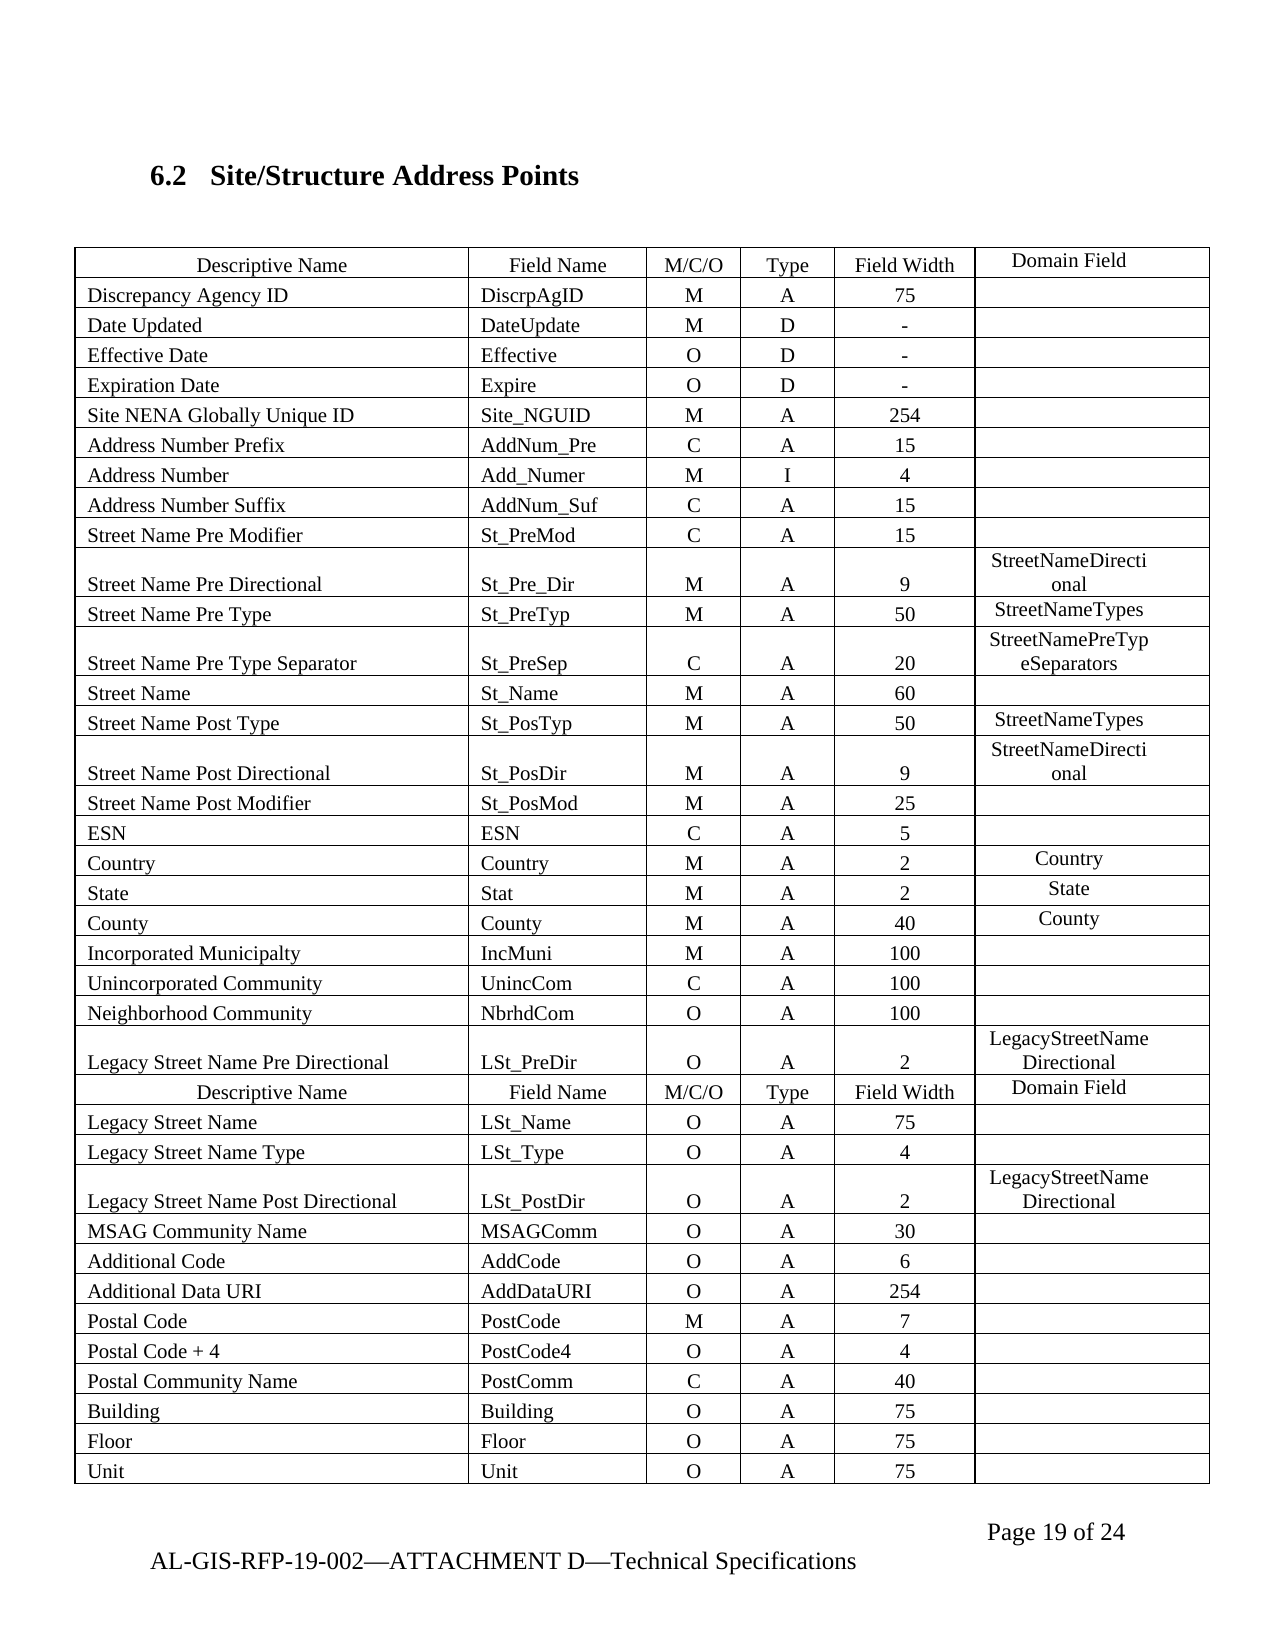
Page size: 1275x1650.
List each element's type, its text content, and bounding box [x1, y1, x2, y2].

table_header Type [741, 248, 834, 277]
table_cell C [647, 518, 740, 547]
table_cell M [647, 278, 740, 307]
table_cell 100 [835, 936, 974, 964]
table_cell Postal Code [76, 1304, 468, 1333]
table_cell M [647, 736, 740, 784]
table_cell O [647, 1394, 740, 1423]
table_cell Street Name Pre Type Separator [76, 627, 468, 675]
table_cell [976, 398, 1209, 427]
table_cell Street Name Post Directional [76, 736, 468, 784]
table_cell - [835, 308, 974, 337]
table_cell [976, 338, 1209, 367]
table_cell Postal Code + 4 [76, 1334, 468, 1363]
table_cell Add_Numer [469, 458, 646, 487]
table_cell Effective Date [76, 338, 468, 367]
table_cell 6 [835, 1244, 974, 1273]
table_cell 30 [835, 1214, 974, 1243]
table_cell 9 [835, 548, 974, 596]
table_cell St_Name [469, 676, 646, 705]
subtitle Site/Structure Address Points [150, 158, 1125, 192]
table_cell Postal Community Name [76, 1364, 468, 1393]
table_cell 4 [835, 1334, 974, 1363]
table_cell A [741, 597, 834, 626]
table_cell M [647, 936, 740, 964]
table_cell DateUpdate [469, 308, 646, 337]
table_cell Neighborhood Community [76, 996, 468, 1024]
table_cell 75 [835, 1454, 974, 1483]
table_cell A [741, 1454, 834, 1483]
table_cell St_PosTyp [469, 706, 646, 735]
table_cell Street Name Pre Type [76, 597, 468, 626]
table_cell A [741, 278, 834, 307]
table_cell [976, 1135, 1209, 1164]
table_cell A [741, 676, 834, 705]
table_cell Site NENA Globally Unique ID [76, 398, 468, 427]
table_cell A [741, 1424, 834, 1453]
table_cell M [647, 876, 740, 904]
table_cell M [647, 548, 740, 596]
table_cell Floor [76, 1424, 468, 1453]
table_cell Country [976, 846, 1209, 874]
table_cell St_Pre_Dir [469, 548, 646, 596]
table_cell PostCode4 [469, 1334, 646, 1363]
table_cell A [741, 1244, 834, 1273]
table_cell Date Updated [76, 308, 468, 337]
table_cell O [647, 368, 740, 397]
table_cell Street Name Pre Modifier [76, 518, 468, 547]
table_cell PostComm [469, 1364, 646, 1393]
table_cell C [647, 966, 740, 994]
table_cell A [741, 996, 834, 1024]
table_header Domain Field [976, 248, 1209, 277]
table_cell Unit [76, 1454, 468, 1483]
table_cell StreetNameDirectional [976, 736, 1209, 784]
table_cell A [741, 1274, 834, 1303]
table_cell [976, 1304, 1209, 1333]
table_cell Address Number [76, 458, 468, 487]
table_cell 4 [835, 1135, 974, 1164]
table_cell [976, 1424, 1209, 1453]
table_cell 15 [835, 488, 974, 517]
table_cell AddCode [469, 1244, 646, 1273]
table_cell I [741, 458, 834, 487]
table_cell Legacy Street Name Type [76, 1135, 468, 1164]
table_cell [976, 1244, 1209, 1273]
table_cell St_PosMod [469, 786, 646, 814]
table_cell A [741, 906, 834, 934]
table_cell Legacy Street Name Post Directional [76, 1165, 468, 1213]
table_cell Descriptive Name [76, 1075, 468, 1104]
table_cell 75 [835, 1105, 974, 1134]
table_cell C [647, 488, 740, 517]
table_cell O [647, 338, 740, 367]
table_header M/C/O [647, 248, 740, 277]
table_header Field Width [835, 248, 974, 277]
table_cell St_PreTyp [469, 597, 646, 626]
table_cell O [647, 1454, 740, 1483]
table_cell 100 [835, 966, 974, 994]
table_cell 4 [835, 458, 974, 487]
table_cell 25 [835, 786, 974, 814]
table_cell [976, 1334, 1209, 1363]
table_cell O [647, 1026, 740, 1074]
table_cell M [647, 458, 740, 487]
table_cell Discrepancy Agency ID [76, 278, 468, 307]
table_cell 40 [835, 1364, 974, 1393]
table_cell ESN [76, 816, 468, 844]
table_cell C [647, 816, 740, 844]
table_cell 254 [835, 398, 974, 427]
table_cell [976, 996, 1209, 1024]
table_cell LegacyStreetNameDirectional [976, 1165, 1209, 1213]
table_cell State [976, 876, 1209, 904]
table_cell AddDataURI [469, 1274, 646, 1303]
table_cell - [835, 368, 974, 397]
table_cell LSt_Name [469, 1105, 646, 1134]
table_cell M [647, 906, 740, 934]
table_cell 100 [835, 996, 974, 1024]
table_cell C [647, 627, 740, 675]
table_cell D [741, 368, 834, 397]
table_cell A [741, 1105, 834, 1134]
table_cell [976, 936, 1209, 964]
table_cell O [647, 1105, 740, 1134]
table_cell - [835, 338, 974, 367]
table_cell A [741, 966, 834, 994]
table_cell 2 [835, 846, 974, 874]
table_cell O [647, 996, 740, 1024]
table_cell Unit [469, 1454, 646, 1483]
table_cell M [647, 846, 740, 874]
table_cell A [741, 816, 834, 844]
table_cell A [741, 1364, 834, 1393]
table_cell PostCode [469, 1304, 646, 1333]
table_cell StreetNamePreTypeSeparators [976, 627, 1209, 675]
table_cell A [741, 627, 834, 675]
table_cell Additional Code [76, 1244, 468, 1273]
table_cell A [741, 786, 834, 814]
table_cell DiscrpAgID [469, 278, 646, 307]
table_cell [976, 676, 1209, 705]
table_cell Street Name Pre Directional [76, 548, 468, 596]
table_cell 15 [835, 518, 974, 547]
table_cell Type [741, 1075, 834, 1104]
table_cell 50 [835, 597, 974, 626]
table_cell [976, 966, 1209, 994]
table_cell A [741, 1394, 834, 1423]
table_cell A [741, 518, 834, 547]
table_cell Floor [469, 1424, 646, 1453]
table_cell 2 [835, 1165, 974, 1213]
table_cell 5 [835, 816, 974, 844]
table_cell A [741, 936, 834, 964]
table_cell [976, 488, 1209, 517]
table_cell A [741, 488, 834, 517]
table_cell 9 [835, 736, 974, 784]
table_cell [976, 786, 1209, 814]
table_cell [976, 308, 1209, 337]
table_cell LegacyStreetNameDirectional [976, 1026, 1209, 1074]
table_cell [976, 368, 1209, 397]
table_header Descriptive Name [76, 248, 468, 277]
table_cell M [647, 1304, 740, 1333]
table_cell O [647, 1274, 740, 1303]
table_cell 7 [835, 1304, 974, 1333]
table_cell M/C/O [647, 1075, 740, 1104]
table_cell State [76, 876, 468, 904]
table_cell Building [76, 1394, 468, 1423]
table_cell NbrhdCom [469, 996, 646, 1024]
table_cell O [647, 1165, 740, 1213]
table_cell StreetNameDirectional [976, 548, 1209, 596]
table_cell Field Width [835, 1075, 974, 1104]
table_cell Domain Field [976, 1075, 1209, 1104]
table_cell M [647, 398, 740, 427]
table_cell MSAG Community Name [76, 1214, 468, 1243]
table_cell 254 [835, 1274, 974, 1303]
table_cell Building [469, 1394, 646, 1423]
table_cell A [741, 846, 834, 874]
table_cell County [469, 906, 646, 934]
table_cell C [647, 428, 740, 457]
table_cell LSt_PreDir [469, 1026, 646, 1074]
table_cell StreetNameTypes [976, 597, 1209, 626]
table_cell Effective [469, 338, 646, 367]
table_cell UnincCom [469, 966, 646, 994]
table_cell A [741, 1026, 834, 1074]
table_cell C [647, 1364, 740, 1393]
table_cell Address Number Prefix [76, 428, 468, 457]
table_cell Site_NGUID [469, 398, 646, 427]
table_header Field Name [469, 248, 646, 277]
table_cell A [741, 876, 834, 904]
table_cell 15 [835, 428, 974, 457]
table_cell O [647, 1214, 740, 1243]
table_cell St_PreSep [469, 627, 646, 675]
table_cell [976, 518, 1209, 547]
table_cell Additional Data URI [76, 1274, 468, 1303]
table_cell [976, 1105, 1209, 1134]
table_cell County [76, 906, 468, 934]
table_cell A [741, 1334, 834, 1363]
table_cell [976, 1214, 1209, 1243]
table_cell Expiration Date [76, 368, 468, 397]
table_cell M [647, 308, 740, 337]
table_cell [976, 1394, 1209, 1423]
table_cell Street Name Post Modifier [76, 786, 468, 814]
table_cell County [976, 906, 1209, 934]
table_cell Field Name [469, 1075, 646, 1104]
table_cell O [647, 1135, 740, 1164]
table_cell Address Number Suffix [76, 488, 468, 517]
table_cell 60 [835, 676, 974, 705]
table_cell [976, 1454, 1209, 1483]
table_cell AddNum_Suf [469, 488, 646, 517]
table_cell 75 [835, 278, 974, 307]
table_cell Street Name Post Type [76, 706, 468, 735]
table_cell A [741, 1165, 834, 1213]
table_cell Unincorporated Community [76, 966, 468, 994]
table_cell ESN [469, 816, 646, 844]
table_cell A [741, 1135, 834, 1164]
table_cell [976, 278, 1209, 307]
table_cell [976, 1274, 1209, 1303]
table_cell M [647, 676, 740, 705]
table_cell Expire [469, 368, 646, 397]
table_cell A [741, 1214, 834, 1243]
table_cell A [741, 398, 834, 427]
table_cell A [741, 1304, 834, 1333]
table_cell 40 [835, 906, 974, 934]
table_cell O [647, 1334, 740, 1363]
table_cell M [647, 786, 740, 814]
table_cell 75 [835, 1394, 974, 1423]
table_cell [976, 1364, 1209, 1393]
table_cell Legacy Street Name Pre Directional [76, 1026, 468, 1074]
table_cell AddNum_Pre [469, 428, 646, 457]
table_cell LSt_Type [469, 1135, 646, 1164]
table_cell A [741, 706, 834, 735]
table_cell [976, 458, 1209, 487]
table_cell D [741, 338, 834, 367]
table_cell [976, 816, 1209, 844]
table_cell [976, 428, 1209, 457]
table_cell Country [469, 846, 646, 874]
table_cell D [741, 308, 834, 337]
table_cell Street Name [76, 676, 468, 705]
table_cell IncMuni [469, 936, 646, 964]
table_cell MSAGComm [469, 1214, 646, 1243]
table_cell Stat [469, 876, 646, 904]
table_cell 50 [835, 706, 974, 735]
table_cell 20 [835, 627, 974, 675]
table_cell St_PreMod [469, 518, 646, 547]
table_cell 75 [835, 1424, 974, 1453]
table_cell 2 [835, 1026, 974, 1074]
table_cell Legacy Street Name [76, 1105, 468, 1134]
table_cell Incorporated Municipalty [76, 936, 468, 964]
table_cell O [647, 1424, 740, 1453]
table_cell A [741, 428, 834, 457]
table_cell M [647, 706, 740, 735]
table_cell St_PosDir [469, 736, 646, 784]
table_cell StreetNameTypes [976, 706, 1209, 735]
table_cell A [741, 548, 834, 596]
table_cell O [647, 1244, 740, 1273]
table_cell Country [76, 846, 468, 874]
table_cell 2 [835, 876, 974, 904]
table_cell A [741, 736, 834, 784]
table_cell M [647, 597, 740, 626]
table_cell LSt_PostDir [469, 1165, 646, 1213]
